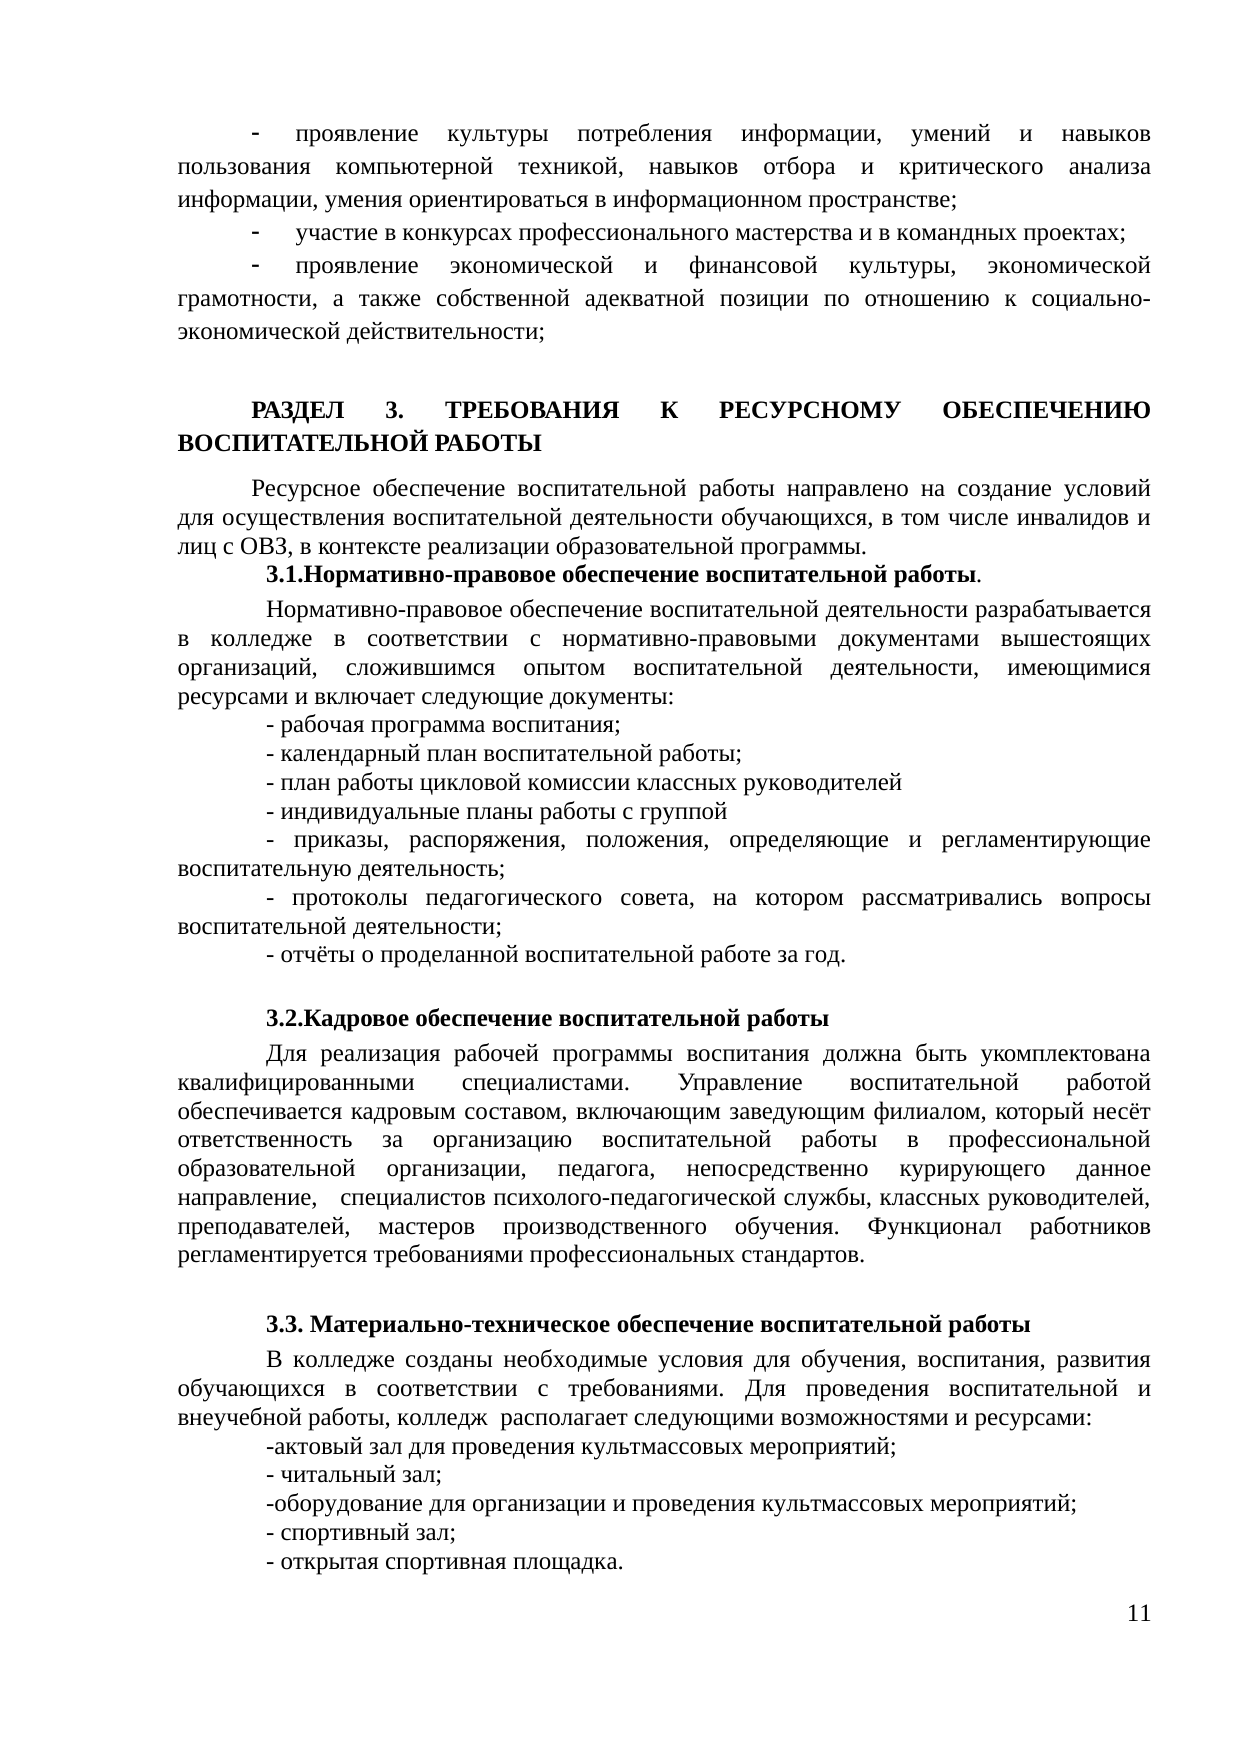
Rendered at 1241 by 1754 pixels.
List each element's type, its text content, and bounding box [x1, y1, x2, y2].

list участие в конкурсах профессионального мастерства и в командных проектах; [177, 217, 1152, 246]
text - календарный план воспитательной работы; [177, 738, 1152, 767]
text 3.1.Нормативно-правовое обеспечение воспитательной работы. [177, 559, 1152, 588]
text -актовый зал для проведения культмассовых мероприятий; [177, 1431, 1152, 1459]
text - спортивный зал; [177, 1517, 1152, 1546]
text 3.2.Кадровое обеспечение воспитательной работы [177, 1003, 1152, 1032]
text - план работы цикловой комиссии классных руководителей [177, 767, 1152, 796]
list проявление экономической и финансовой культуры, экономической грамотности, а также собственной адекватной позиции по отношению к социально-экономической действительности; [177, 250, 1152, 345]
text - отчёты о проделанной воспитательной работе за год. [177, 939, 1152, 968]
text - открытая спортивная площадка. [177, 1546, 1152, 1574]
list проявление культуры потребления информации, умений и навыков пользования компьютерной техникой, навыков отбора и критического анализа информации, умения ориентироваться в информационном пространстве; [177, 118, 1152, 213]
text В колледже созданы необходимые условия для обучения, воспитания, развития обучающихся в соответствии с требованиями. Для проведения воспитательной и внеучебной работы, колледж располагает следующими возможностями и ресурсами: [177, 1344, 1152, 1373]
text В колледже созданы необходимые условия для обучения, воспитания, развития обучающихся в соответствии с требованиями. Для проведения воспитательной и внеучебной работы, колледж располагает следующими возможностями и ресурсами: [177, 1373, 1152, 1431]
text 3.3. Материально-техническое обеспечение воспитательной работы [266, 1309, 1152, 1338]
text - рабочая программа воспитания; [177, 709, 1152, 738]
text - читальный зал; [177, 1459, 1152, 1488]
text РАЗДЕЛ 3. ТРЕБОВАНИЯ К РЕСУРСНОМУ ОБЕСПЕЧЕНИЮ ВОСПИТАТЕЛЬНОЙ РАБОТЫ [177, 395, 1152, 457]
text Для реализация рабочей программы воспитания должна быть укомплектована квалифицированными специалистами. Управление воспитательной работой обеспечивается кадровым составом, включающим заведующим филиалом, который несёт ответственность за организацию воспитательной работы в профессиональной образовательной организации, педагога, непосредственно курирующего данное направление, специалистов психолого-педагогической службы, классных руководителей, преподавателей, мастеров производственного обучения. Функционал работников регламентируется требованиями профессиональных стандартов. [177, 1038, 1152, 1268]
text - индивидуальные планы работы с группой [177, 796, 1152, 824]
text Нормативно-правовое обеспечение воспитательной деятельности разрабатывается в колледже в соответствии с нормативно-правовыми документами вышестоящих организаций, сложившимся опытом воспитательной деятельности, имеющимися ресурсами и включает следующие документы: [177, 594, 1152, 709]
text -оборудование для организации и проведения культмассовых мероприятий; [177, 1488, 1152, 1517]
text - протоколы педагогического совета, на котором рассматривались вопросы воспитательной деятельности; [177, 882, 1152, 939]
text - приказы, распоряжения, положения, определяющие и регламентирующие воспитательную деятельность; [177, 824, 1152, 882]
text Ресурсное обеспечение воспитательной работы направлено на создание условий для осуществления воспитательной деятельности обучающихся, в том числе инвалидов и лиц с ОВЗ, в контексте реализации образовательной программы. [177, 473, 1152, 559]
